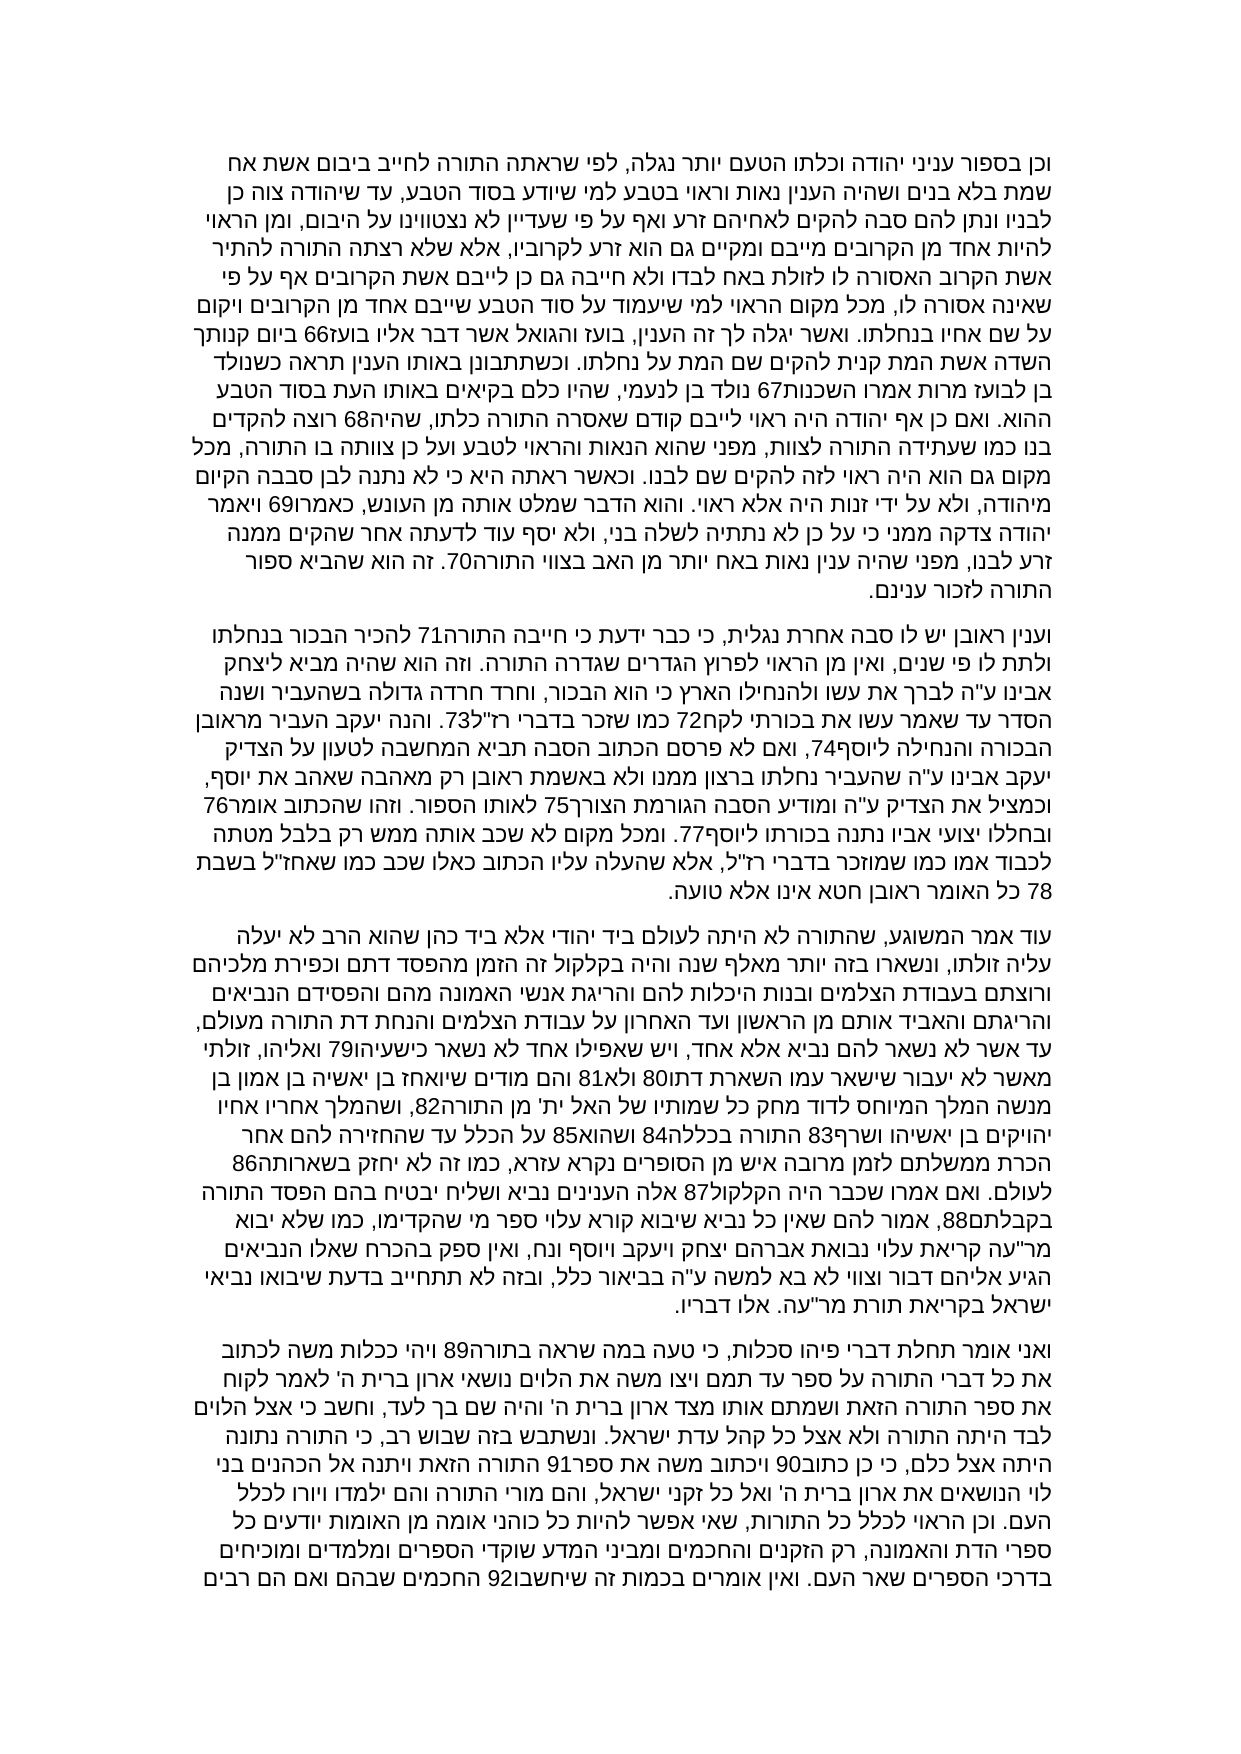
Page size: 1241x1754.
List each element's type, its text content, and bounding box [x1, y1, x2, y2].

text עוד אמר המשוגע, שהתורה לא היתה לעולם ביד יהודי אלא ביד כהן שהוא הרב לא יעלה עליה זולתו, ונשארו בזה יותר מאלף שנה והיה בקלקול זה הזמן מהפסד דתם וכפירת מלכיהם ורוצתם בעבודת הצלמים ובנות היכלות להם והריגת אנשי האמונה מהם והפסידם הנביאים והריגתם והאביד אותם מן הראשון ועד האחרון על עבודת הצלמים והנחת דת התורה מעולם, עד אשר לא נשאר להם נביא אלא אחד, ויש שאפילו אחד לא נשאר כישעיהו79 ואליהו, זולתי מאשר לא יעבור שישאר עמו השארת דתו80 ולא81 והם מודים שיואחז בן יאשיה בן אמון בן מנשה המלך המיוחס לדוד מחק כל שמותיו של האל ית' מן התורה82, ושהמלך אחריו אחיו יהויקים בן יאשיהו ושרף83 התורה בכללה84 ושהוא85 על הכלל עד שהחזירה להם אחר הכרת ממשלתם לזמן מרובה איש מן הסופרים נקרא עזרא, כמו זה לא יחזק בשארותה86 לעולם. ואם אמרו שכבר היה הקלקול87 אלה הענינים נביא ושליח יבטיח בהם הפסד התורה בקבלתם88, אמור להם שאין כל נביא שיבוא קורא עלוי ספר מי שהקדימו, כמו שלא יבוא מר"עה קריאת עלוי נבואת אברהם יצחק ויעקב ויוסף ונח, ואין ספק בהכרח שאלו הנביאים הגיע אליהם דבור וצווי לא בא למשה ע"ה בביאור כלל, ובזה לא תתחייב בדעת שיבואו נביאי ישראל בקריאת תורת מר"עה. אלו דבריו. [187, 923, 1053, 1319]
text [187, 1337, 1053, 1591]
text וענין ראובן יש לו סבה אחרת נגלית, כי כבר ידעת כי חייבה התורה71 להכיר הבכור בנחלתו ולתת לו פי שנים, ואין מן הראוי לפרוץ הגדרים שגדרה התורה. וזה הוא שהיה מביא ליצחק אבינו ע"ה לברך את עשו ולהנחילו הארץ כי הוא הבכור, וחרד חרדה גדולה בשהעביר ושנה הסדר עד שאמר עשו את בכורתי לקח72 כמו שזכר בדברי רז"ל73. והנה יעקב העביר מראובן הבכורה והנחילה ליוסף74, ואם לא פרסם הכתוב הסבה תביא המחשבה לטעון על הצדיק יעקב אבינו ע"ה שהעביר נחלתו ברצון ממנו ולא באשמת ראובן רק מאהבה שאהב את יוסף, וכמציל את הצדיק ע"ה ומודיע הסבה הגורמת הצורך75 לאותו הספור. וזהו שהכתוב אומר76 ובחללו יצועי אביו נתנה בכורתו ליוסף77. ומכל מקום לא שכב אותה ממש רק בלבל מטתה לכבוד אמו כמו שמוזכר בדברי רז"ל, אלא שהעלה עליו הכתוב כאלו שכב כמו שאחז"ל בשבת78 כל האומר ראובן חטא אינו אלא טועה. [187, 622, 1053, 904]
text וכן בספור עניני יהודה וכלתו הטעם יותר נגלה, לפי שראתה התורה לחייב ביבום אשת אח שמת בלא בנים ושהיה הענין נאות וראוי בטבע למי שיודע בסוד הטבע, עד שיהודה צוה כן לבניו ונתן להם סבה להקים לאחיהם זרע ואף על פי שעדיין לא נצטווינו על היבום, ומן הראוי להיות אחד מן הקרובים מייבם ומקיים גם הוא זרע לקרוביו, אלא שלא רצתה התורה להתיר אשת הקרוב האסורה לו לזולת באח לבדו ולא חייבה גם כן לייבם אשת הקרובים אף על פי שאינה אסורה לו, מכל מקום הראוי למי שיעמוד על סוד הטבע שייבם אחד מן הקרובים ויקום על שם אחיו בנחלתו. ואשר יגלה לך זה הענין, בועז והגואל אשר דבר אליו בועז66 ביום קנותך השדה אשת המת קנית להקים שם המת על נחלתו. וכשתתבונן באותו הענין תראה כשנולד בן לבועז מרות אמרו השכנות67 נולד בן לנעמי, שהיו כלם בקיאים באותו העת בסוד הטבע ההוא. ואם כן אף יהודה היה ראוי לייבם קודם שאסרה התורה כלתו, שהיה68 רוצה להקדים בנו כמו שעתידה התורה לצוות, מפני שהוא הנאות והראוי לטבע ועל כן צוותה בו התורה, מכל מקום גם הוא היה ראוי לזה להקים שם לבנו. וכאשר ראתה היא כי לא נתנה לבן סבבה הקיום מיהודה, ולא על ידי זנות היה אלא ראוי. והוא הדבר שמלט אותה מן העונש, כאמרו69 ויאמר יהודה צדקה ממני כי על כן לא נתתיה לשלה בני, ולא יסף עוד לדעתה אחר שהקים ממנה זרע לבנו, מפני שהיה ענין נאות באח יותר מן האב בצווי התורה70. זה הוא שהביא ספור התורה לזכור ענינם. [187, 150, 1053, 603]
